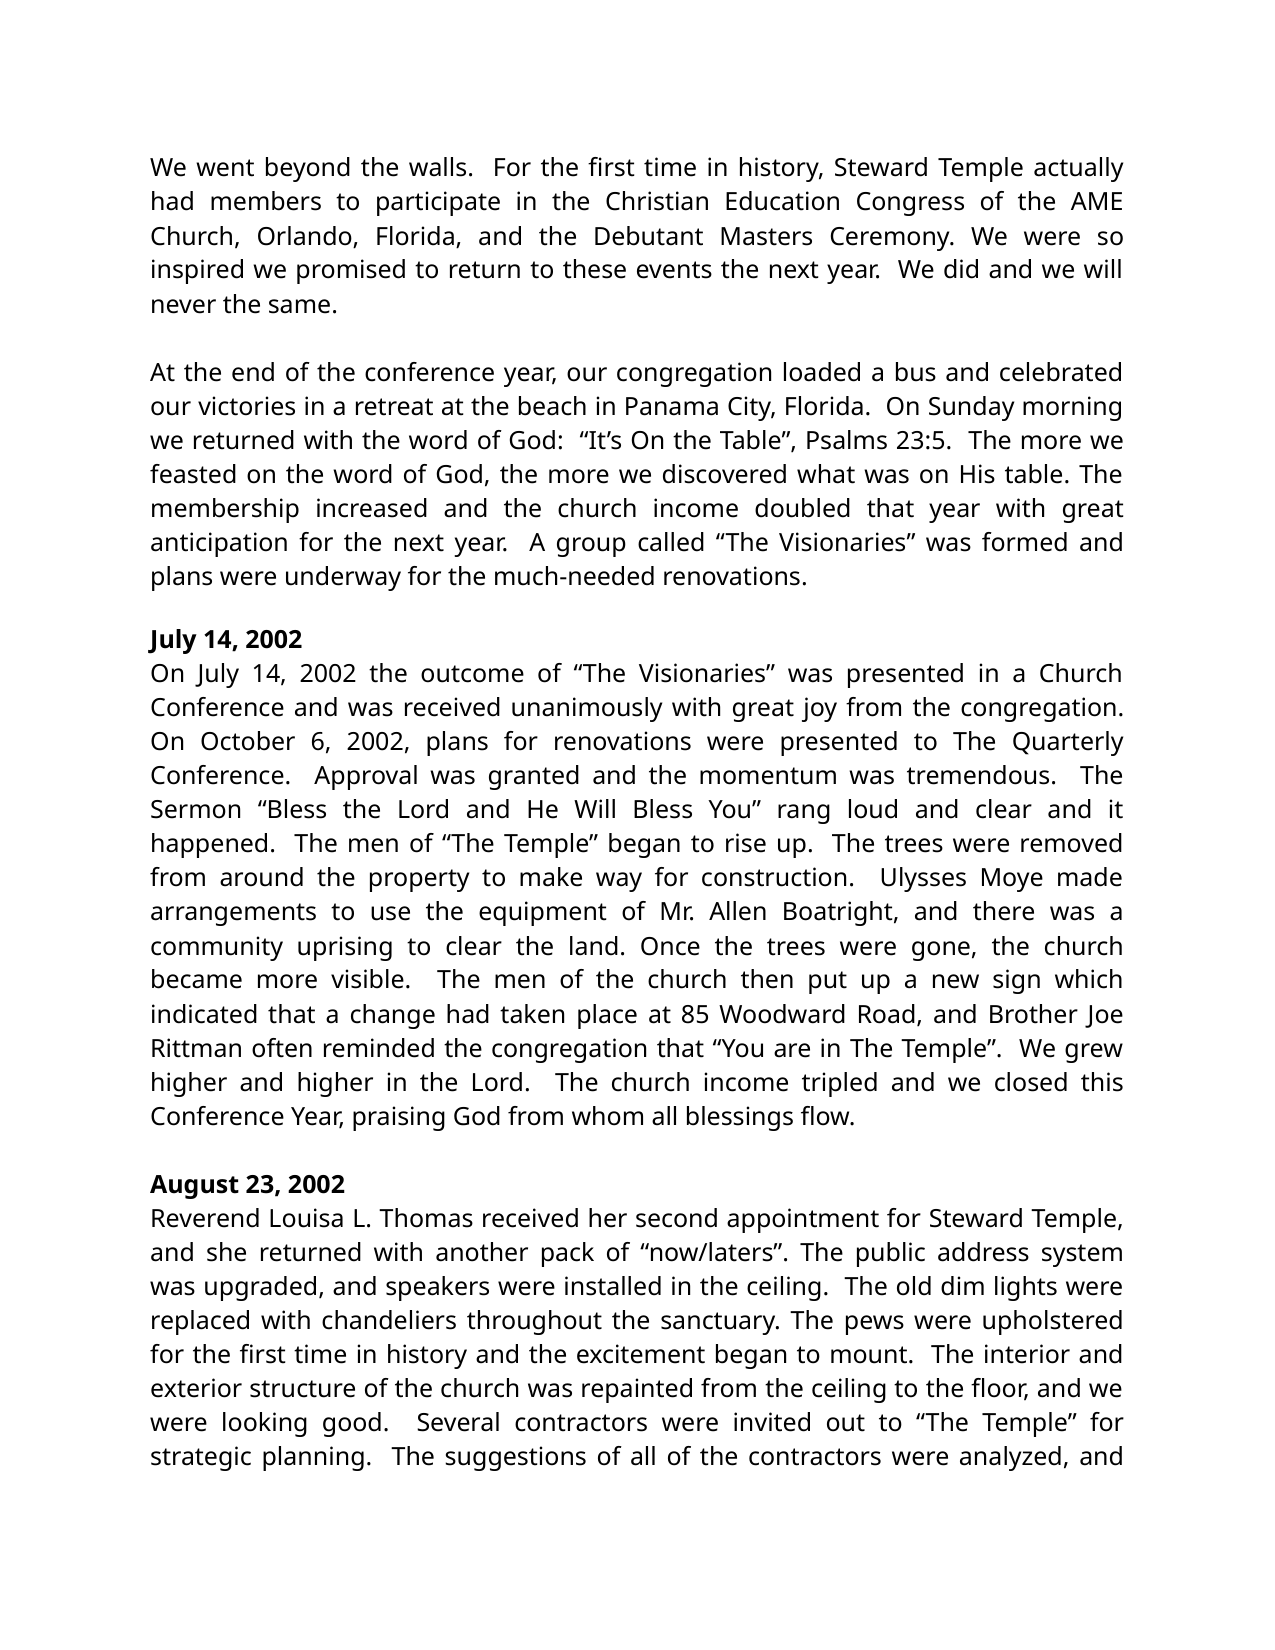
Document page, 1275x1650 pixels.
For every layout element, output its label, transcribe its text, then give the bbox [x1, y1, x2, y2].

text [150, 1201, 1125, 1473]
text On July 14, 2002 the outcome of “The Visionaries” was presented in a Church Conference and was received unanimously with great joy from the congregation. On October 6, 2002, plans for renovations were presented to The Quarterly Conference. Approval was granted and the momentum was tremendous. The Sermon “Bless the Lord and He Will Bless You” rang loud and clear and it happened. The men of “The Temple” began to rise up. The trees were removed from around the property to make way for construction. Ulysses Moye made arrangements to use the equipment of Mr. Allen Boatright, and there was a community uprising to clear the land. Once the trees were gone, the church became more visible. The men of the church then put up a new sign which indicated that a change had taken place at 85 Woodward Road, and Brother Joe Rittman often reminded the congregation that “You are in The Temple”. We grew higher and higher in the Lord. The church income tripled and we closed this Conference Year, praising God from whom all blessings flow. [150, 656, 1125, 1132]
text August 23, 2002 [150, 1167, 1125, 1201]
text We went beyond the walls. For the first time in history, Steward Temple actually had members to participate in the Christian Education Congress of the AME Church, Orlando, Florida, and the Debutant Masters Ceremony. We were so inspired we promised to return to these events the next year. We did and we will never the same. [150, 150, 1125, 320]
text July 14, 2002 [150, 622, 1125, 656]
text At the end of the conference year, our congregation loaded a bus and celebrated our victories in a retreat at the beach in Panama City, Florida. On Sunday morning we returned with the word of God: “It’s On the Table”, Psalms 23:5. The more we feasted on the word of God, the more we discovered what was on His table. The membership increased and the church income doubled that year with great anticipation for the next year. A group called “The Visionaries” was formed and plans were underway for the much-needed renovations. [150, 354, 1125, 593]
